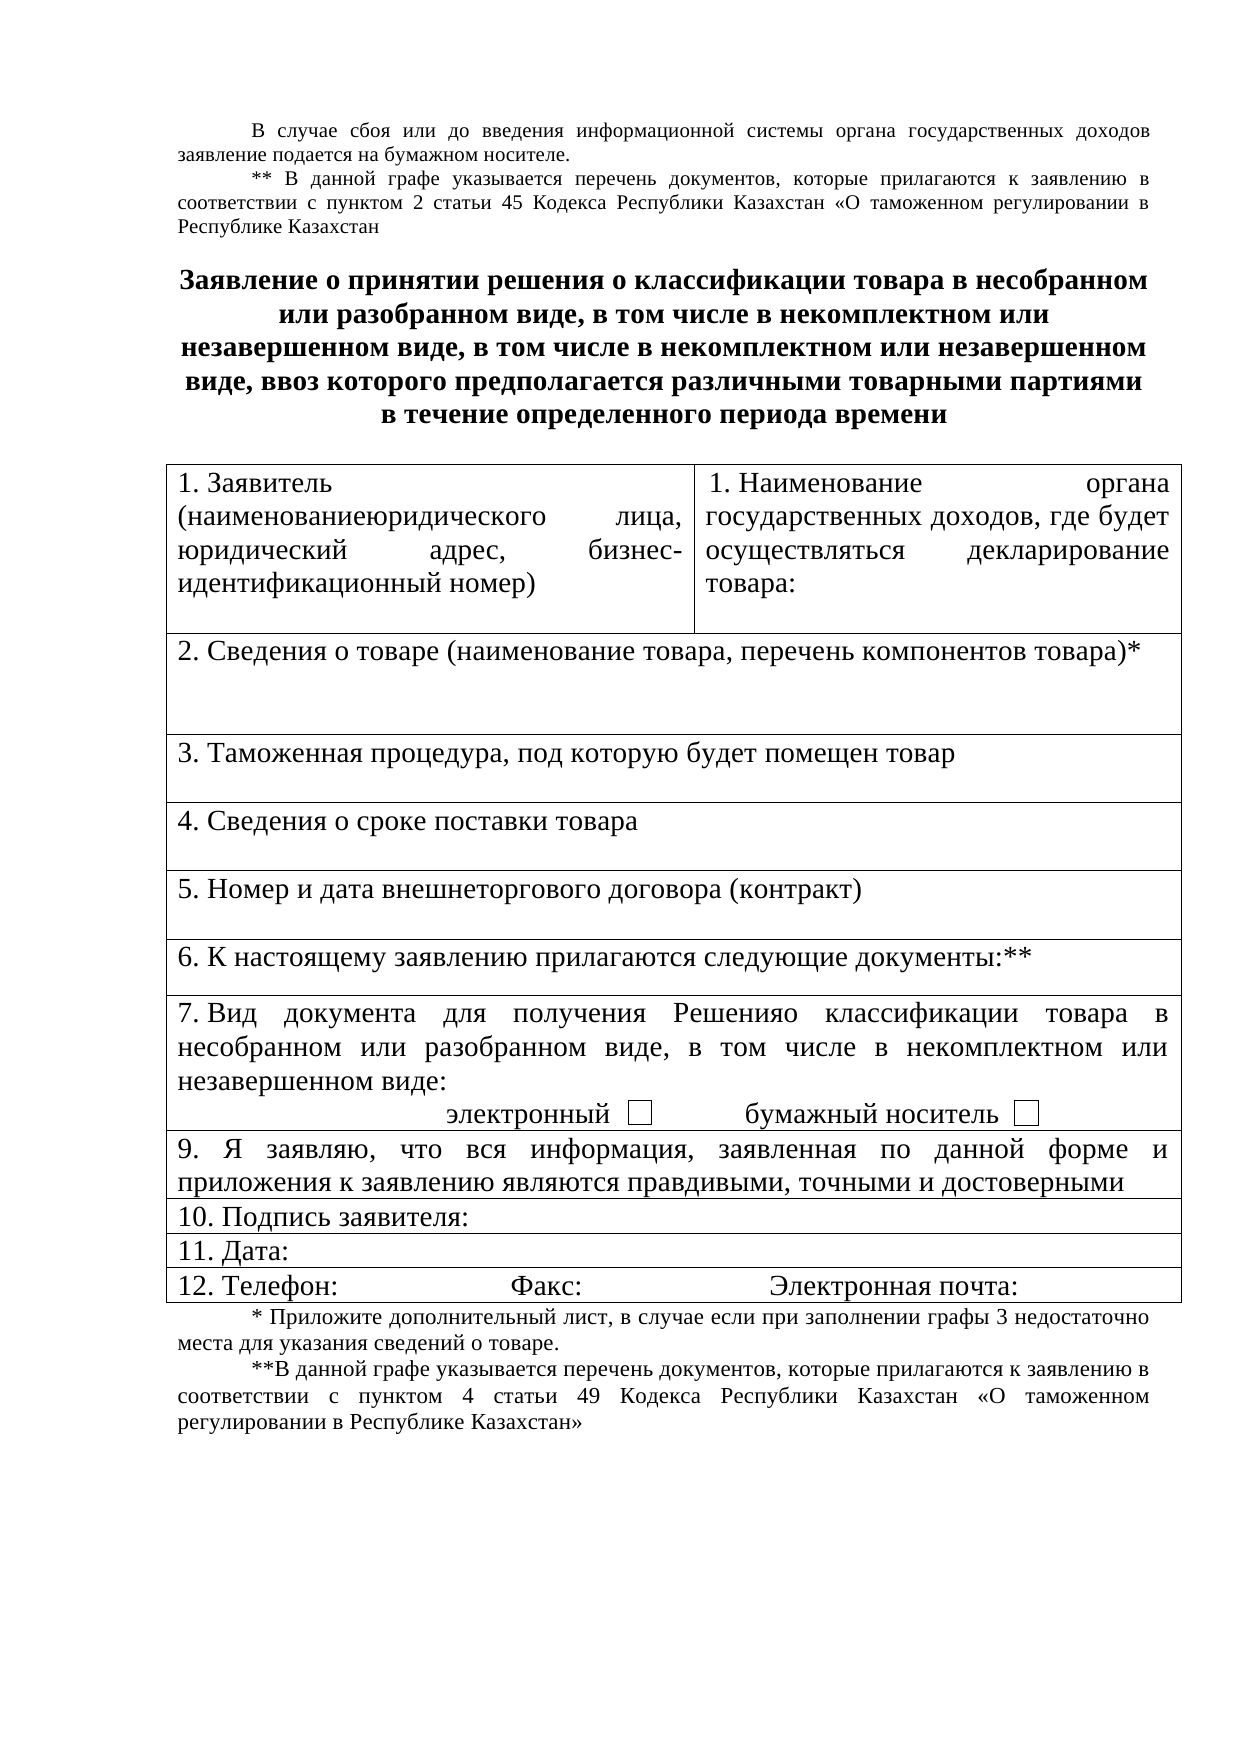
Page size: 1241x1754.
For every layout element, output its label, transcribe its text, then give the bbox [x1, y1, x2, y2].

table_cell 9. Я заявляю, что вся информация, заявленная по данной форме и приложения к заявлению являются правдивыми, точными и достоверными [167, 1131, 1181, 1198]
text В случае сбоя или до введения информационной системы органа государственных доходов заявление подается на бумажном носителе. [177, 118, 1152, 166]
table_cell Вид документа для получения Решенияо классификации товара в несобранном или разобранном виде, в том числе в некомплектном или незавершенном виде: электронный бумажный носитель [167, 996, 1181, 1130]
table_cell 11. Дата: [167, 1234, 1181, 1267]
text ** В данной графе указывается перечень документов, которые прилагаются к заявлению в соответствии с пунктом 2 статьи 45 Кодекса Республики Казахстан «О таможенном регулировании в Республике Казахстан [177, 166, 1152, 238]
table_cell 12. Телефон: Факс: Электронная почта: [167, 1268, 1181, 1302]
list **В данной графе указывается перечень документов, которые прилагаются к заявлению в соответствии с пунктом 4 статьи 49 Кодекса Республики Казахстан «О таможенном регулировании в Республике Казахстан» [177, 1355, 1152, 1434]
table_header Наименование органа государственных доходов, где будет осуществляться декларирование товара: [695, 465, 1181, 632]
table_cell Сведения о сроке поставки товара [167, 803, 1181, 870]
table_cell К настоящему заявлению прилагаются следующие документы:** [167, 940, 1181, 994]
table_cell Сведения о товаре (наименование товара, перечень компонентов товара)* [167, 634, 1181, 734]
table_header Заявитель (наименованиеюридического лица, юридический адрес, бизнес-идентификационный номер) [167, 465, 694, 632]
list * Приложите дополнительный лист, в случае если при заполнении графы 3 недостаточно места для указания сведений о товаре. [177, 1303, 1152, 1355]
table_cell Номер и дата внешнеторгового договора (контракт) [167, 871, 1181, 938]
table_cell 10. Подпись заявителя: [167, 1199, 1181, 1232]
table_cell Таможенная процедура, под которую будет помещен товар [167, 735, 1181, 802]
text Заявление о принятии решения о классификации товара в несобранном или разобранном виде, в том числе в некомплектном или незавершенном виде, в том числе в некомплектном или незавершенном виде, ввоз которого предполагается различными товарными партиями в течение определенного периода времени [177, 262, 1152, 430]
